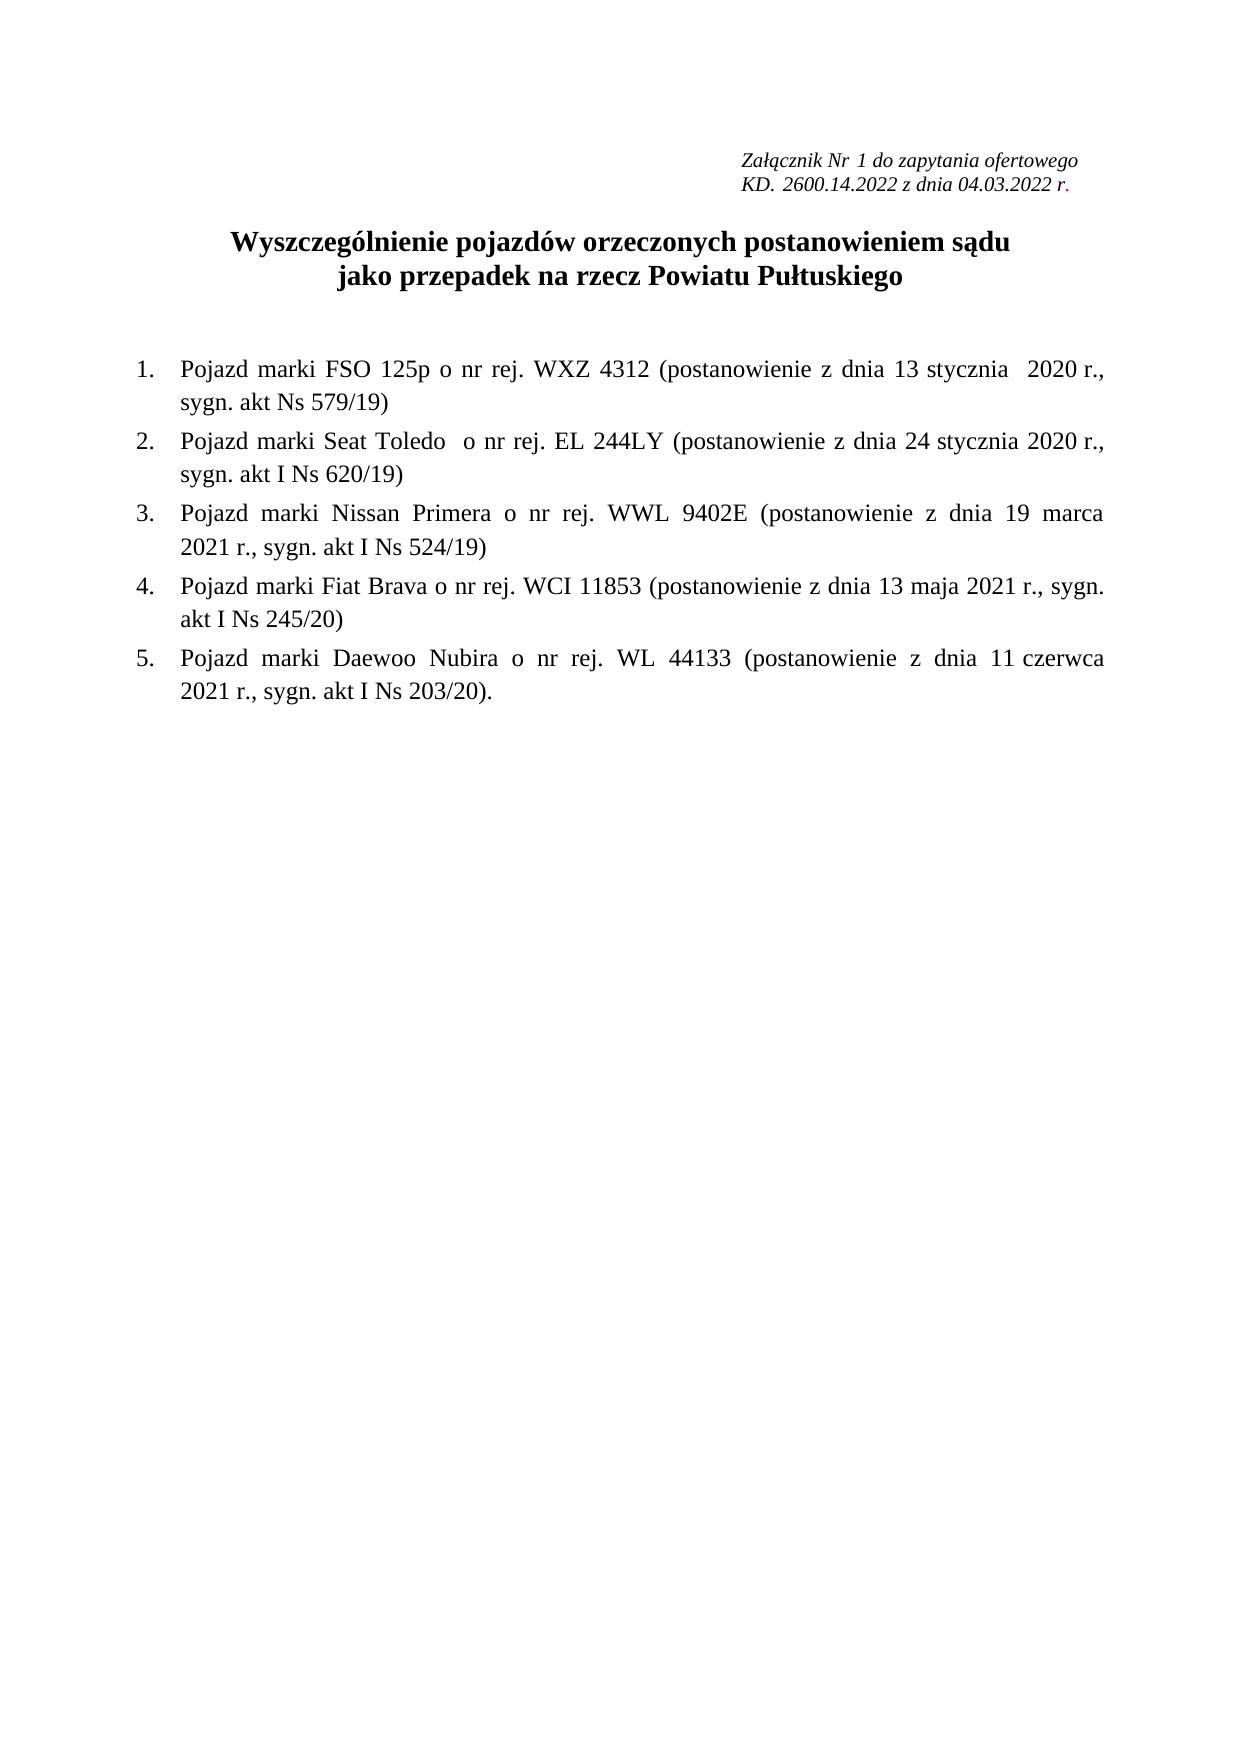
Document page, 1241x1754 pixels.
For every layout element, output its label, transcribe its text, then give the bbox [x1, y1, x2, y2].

text Wyszczególnienie pojazdów orzeczonych postanowieniem sądu jako przepadek na rzecz Powiatu Pułtuskiego [136, 224, 1104, 292]
text Załącznik Nr 1 do zapytania ofertowego KD. 2600.14.2022 z dnia 04.03.2022 r. [741, 148, 1104, 196]
list Pojazd marki Daewoo Nubira o nr rej. WL 44133 (postanowienie z dnia 11 czerwca 2021 r., sygn. akt I Ns 203/20). [136, 643, 1104, 705]
list Pojazd marki Fiat Brava o nr rej. WCI 11853 (postanowienie z dnia 13 maja 2021 r., sygn. akt I Ns 245/20) [136, 571, 1104, 633]
list Pojazd marki Nissan Primera o nr rej. WWL 9402E (postanowienie z dnia 19 marca 2021 r., sygn. akt I Ns 524/19) [136, 498, 1104, 560]
list Pojazd marki FSO 125p o nr rej. WXZ 4312 (postanowienie z dnia 13 stycznia 2020 r., sygn. akt Ns 579/19) [136, 354, 1104, 416]
list Pojazd marki Seat Toledo o nr rej. EL 244LY (postanowienie z dnia 24 stycznia 2020 r., sygn. akt I Ns 620/19) [136, 426, 1104, 488]
